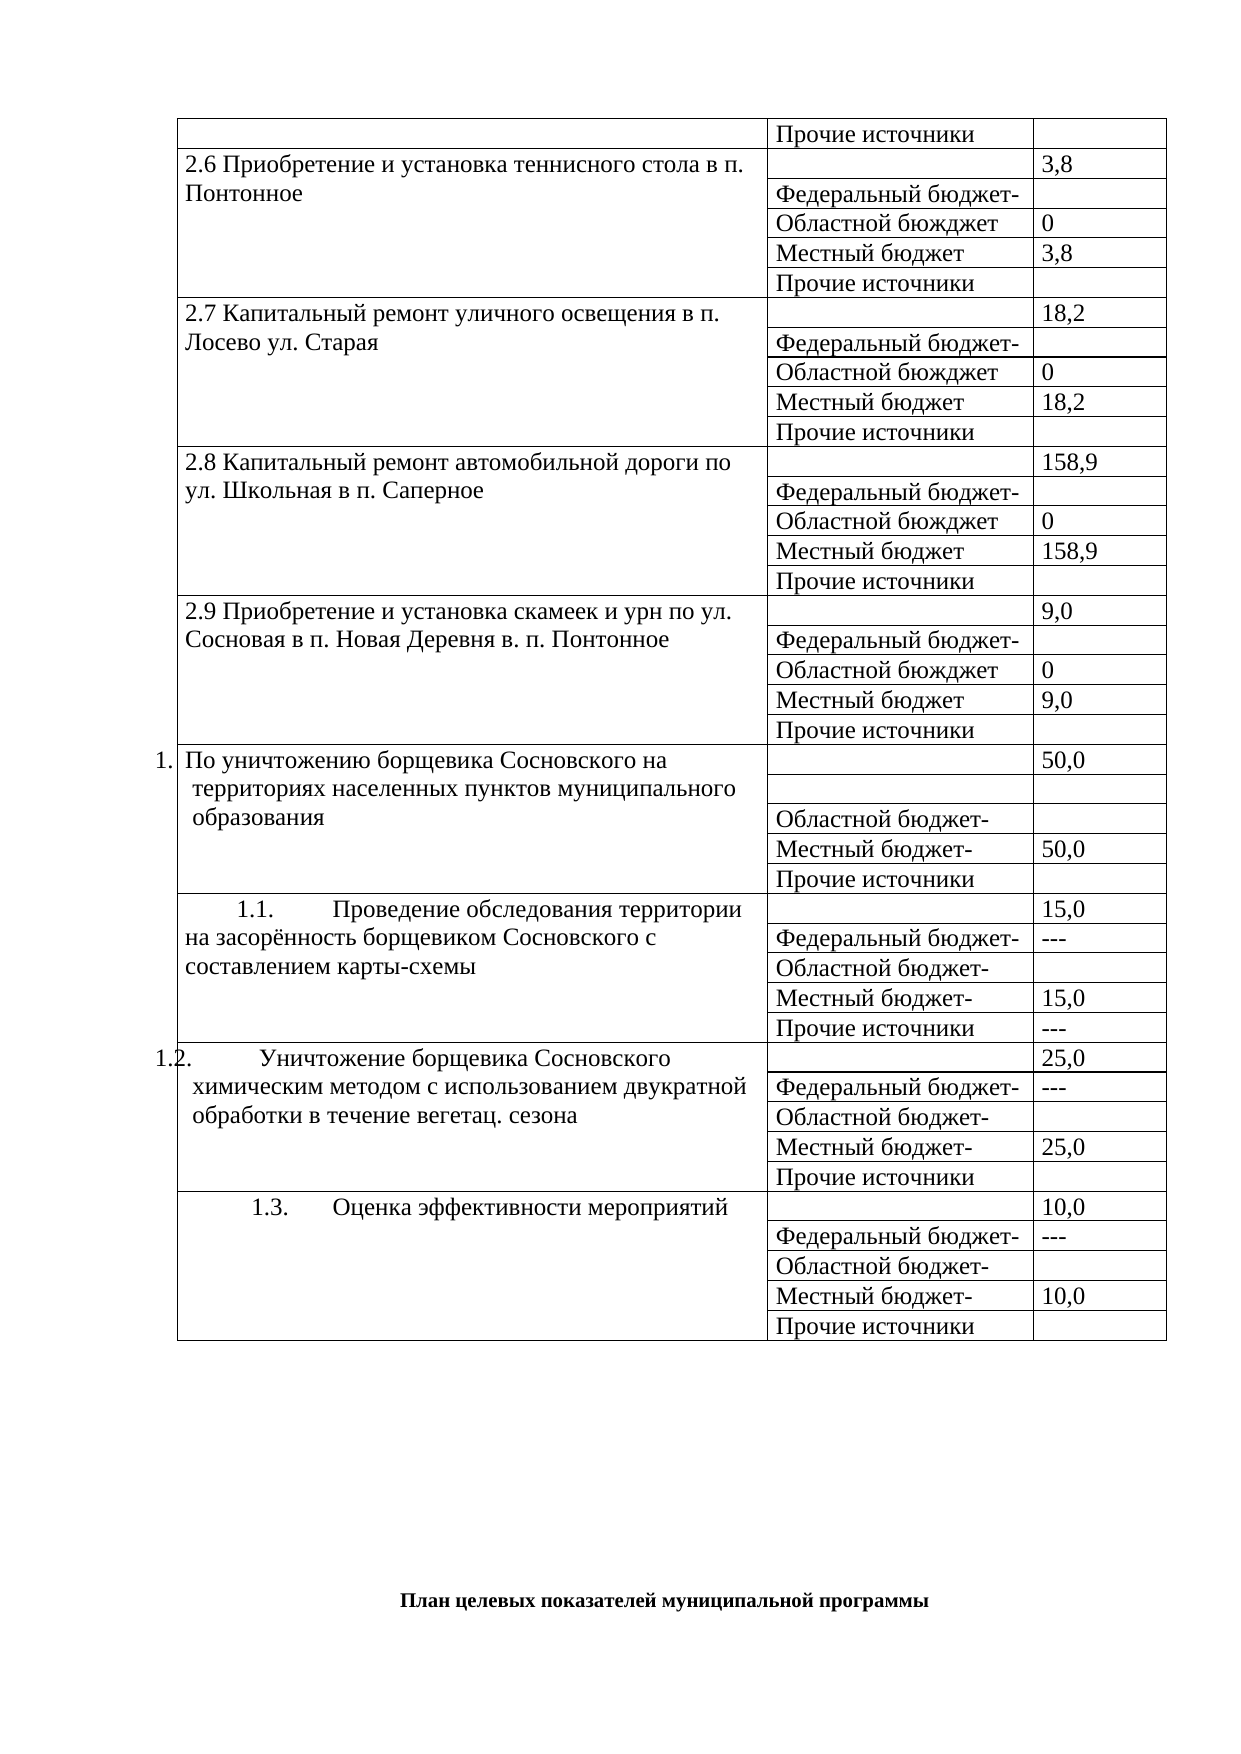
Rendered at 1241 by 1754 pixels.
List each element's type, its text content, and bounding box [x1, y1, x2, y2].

table_cell Областной бюжджет [768, 506, 1033, 535]
table_cell [1034, 417, 1166, 446]
table_cell 2.8 Капитальный ремонт автомобильной дороги по ул. Школьная в п. Саперное [178, 447, 767, 595]
table_cell [1034, 566, 1166, 595]
table_cell Федеральный бюджет- [768, 924, 1033, 952]
table_cell Прочие источники [768, 566, 1033, 595]
table_cell 2.7 Капитальный ремонт уличного освещения в п. Лосево ул. Старая [178, 298, 767, 446]
text План целевых показателей муниципальной программы [177, 1588, 1152, 1612]
table_cell --- [1034, 1013, 1166, 1042]
table_cell 50,0 [1034, 745, 1166, 773]
table_cell Уничтожение борщевика Сосновского химическим методом с использованием двукратной обработки в течение вегетац. сезона [178, 1043, 767, 1191]
table_cell Местный бюджет [768, 387, 1033, 416]
table_cell --- [1034, 924, 1166, 952]
table_cell Федеральный бюджет- [768, 1221, 1033, 1250]
table_cell [1034, 1102, 1166, 1131]
table_cell Местный бюджет [768, 536, 1033, 565]
table_cell Местный бюджет [768, 238, 1033, 267]
table_cell Областной бюджет- [768, 1251, 1033, 1280]
table_cell Прочие источники [768, 1013, 1033, 1042]
table_cell 18,2 [1034, 298, 1166, 327]
table_cell [768, 745, 1033, 773]
table_cell 0 [1034, 655, 1166, 684]
table_cell [768, 1043, 1033, 1071]
table_cell [1034, 268, 1166, 297]
table_cell Областной бюджет- [768, 953, 1033, 982]
table_cell [768, 775, 1033, 803]
table_cell [1034, 953, 1166, 982]
table_cell 25,0 [1034, 1043, 1166, 1071]
table_cell Оценка эффективности мероприятий [178, 1192, 767, 1339]
table_cell --- [1034, 1073, 1166, 1101]
table_cell 10,0 [1034, 1281, 1166, 1310]
table_cell [1034, 1162, 1166, 1191]
table_cell 15,0 [1034, 983, 1166, 1012]
table_cell 50,0 [1034, 834, 1166, 863]
table_cell [768, 596, 1033, 624]
table_cell Областной бюжджет [768, 655, 1033, 684]
table_cell Местный бюджет [768, 685, 1033, 714]
table_cell --- [1034, 1221, 1166, 1250]
table_cell Местный бюджет- [768, 983, 1033, 1012]
table_cell 0 [1034, 358, 1166, 386]
table_cell 9,0 [1034, 596, 1166, 624]
table_cell [768, 149, 1033, 178]
table_cell Федеральный бюджет- [768, 626, 1033, 654]
table_cell Местный бюджет- [768, 834, 1033, 863]
table_cell Прочие источники [768, 1162, 1033, 1191]
table_cell Прочие источники [768, 417, 1033, 446]
table_cell Федеральный бюджет- [768, 1073, 1033, 1101]
table_cell 2.6 Приобретение и установка теннисного стола в п. Понтонное [178, 149, 767, 297]
table_cell 2.9 Приобретение и установка скамеек и урн по ул. Сосновая в п. Новая Деревня в. п. Понтонное [178, 596, 767, 744]
table_cell 25,0 [1034, 1132, 1166, 1161]
table_cell Местный бюджет- [768, 1132, 1033, 1161]
table_cell [768, 894, 1033, 922]
table_cell Областной бюжджет [768, 358, 1033, 386]
table_cell 0 [1034, 209, 1166, 237]
table_cell [1034, 864, 1166, 893]
table_cell 3,8 [1034, 149, 1166, 178]
table_cell [1034, 1311, 1166, 1339]
table_cell Областной бюжджет [768, 209, 1033, 237]
table_cell Федеральный бюджет- [768, 477, 1033, 505]
table_cell [1034, 328, 1166, 356]
table_cell 0 [1034, 506, 1166, 535]
table_cell [1034, 179, 1166, 207]
table_cell [1034, 804, 1166, 833]
table_cell 3,8 [1034, 238, 1166, 267]
table_cell [1034, 715, 1166, 744]
table_cell [768, 1192, 1033, 1220]
table_cell 158,9 [1034, 447, 1166, 476]
table_cell Федеральный бюджет- [768, 179, 1033, 207]
table_cell [1034, 1251, 1166, 1280]
table_cell Прочие источники [768, 1311, 1033, 1339]
table_cell 18,2 [1034, 387, 1166, 416]
table_cell По уничтожению борщевика Сосновского на территориях населенных пунктов муниципального образования [178, 745, 767, 893]
table_cell Областной бюджет- [768, 804, 1033, 833]
table_cell [1034, 477, 1166, 505]
table_cell 158,9 [1034, 536, 1166, 565]
table_cell Прочие источники [768, 119, 1033, 148]
table_cell [768, 447, 1033, 476]
table_cell 10,0 [1034, 1192, 1166, 1220]
table_cell Федеральный бюджет- [768, 328, 1033, 356]
table_cell [768, 298, 1033, 327]
table_cell [1034, 626, 1166, 654]
table_cell 9,0 [1034, 685, 1166, 714]
table_cell 15,0 [1034, 894, 1166, 922]
table_cell Прочие источники [768, 715, 1033, 744]
table_cell Местный бюджет- [768, 1281, 1033, 1310]
table_cell Проведение обследования территории на засорённость борщевиком Сосновского с составлением карты-схемы [178, 894, 767, 1042]
table_cell Прочие источники [768, 864, 1033, 893]
table_cell Областной бюджет- [768, 1102, 1033, 1131]
table_cell [1034, 119, 1166, 148]
table_cell Прочие источники [768, 268, 1033, 297]
table_cell [1034, 775, 1166, 803]
